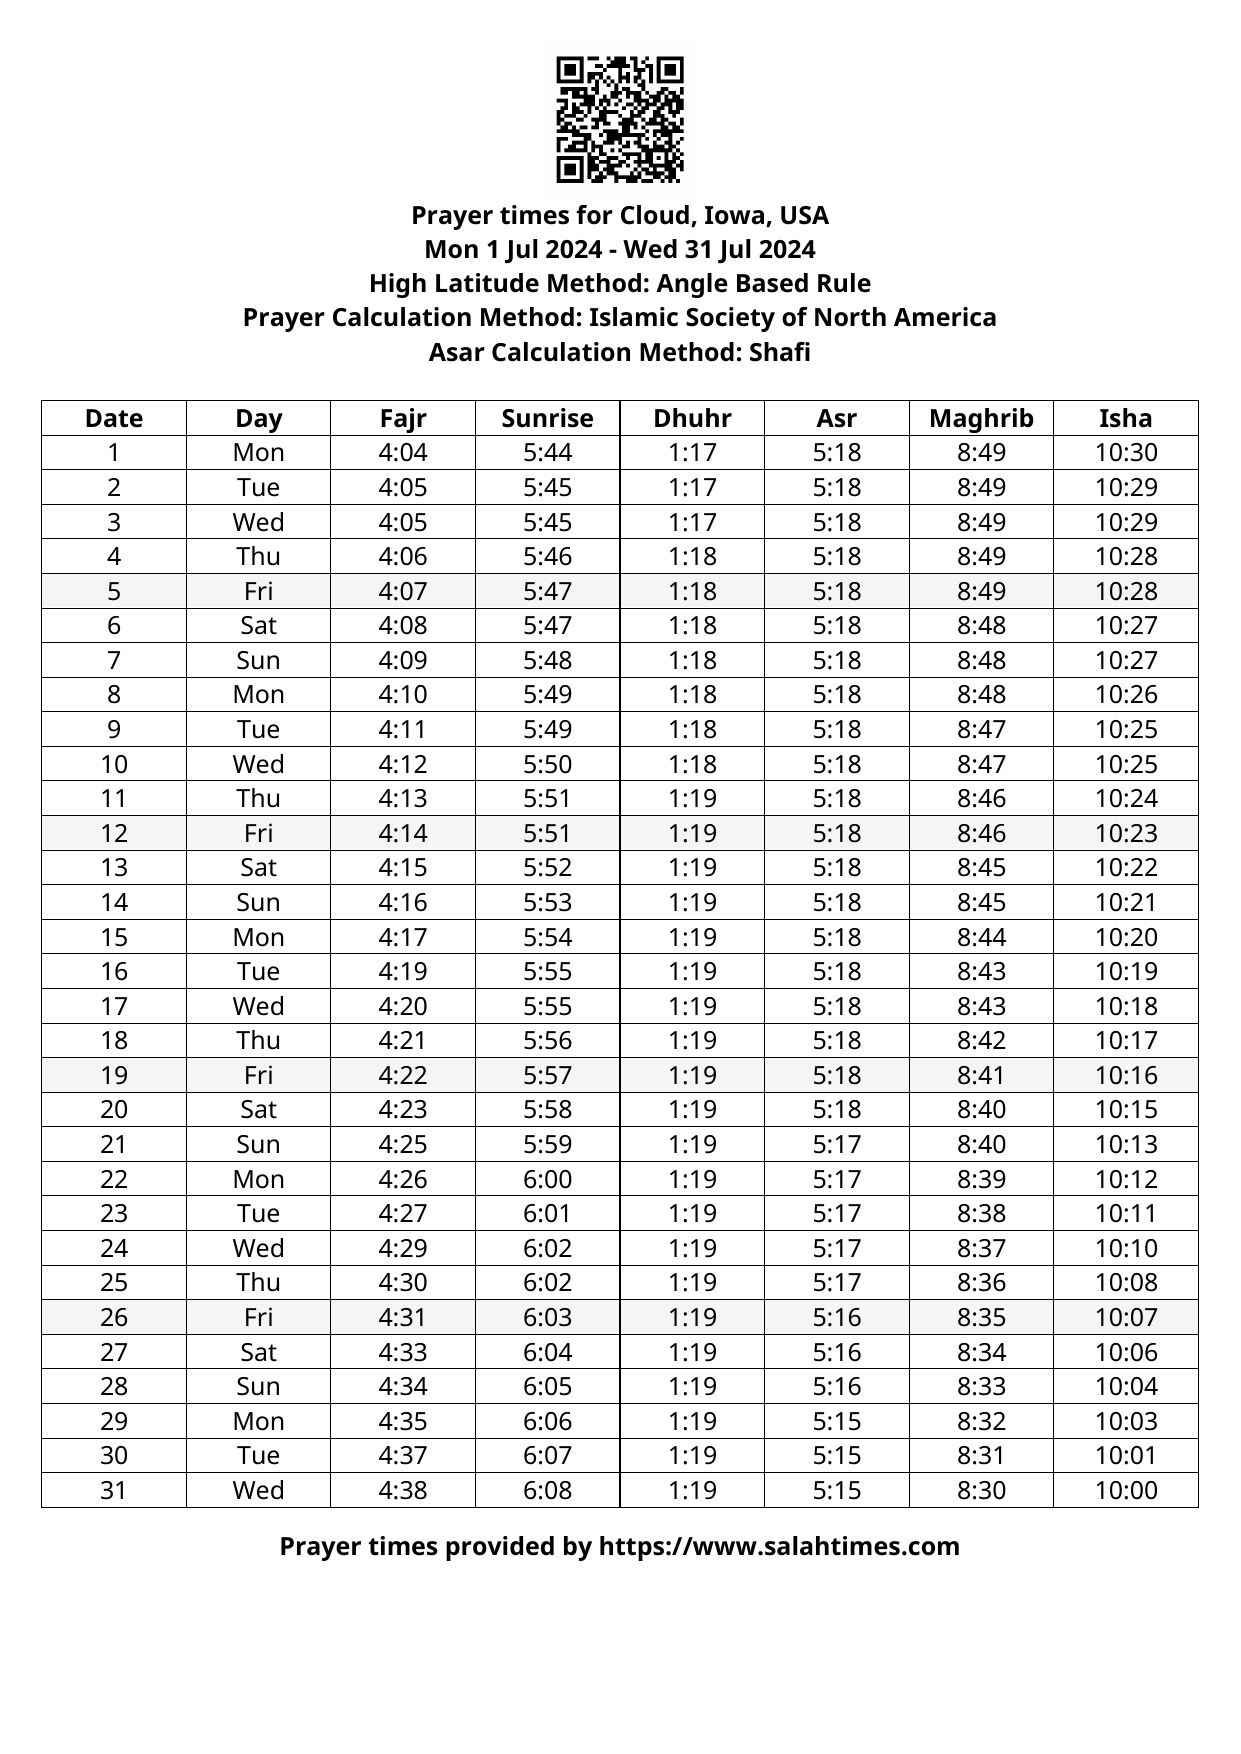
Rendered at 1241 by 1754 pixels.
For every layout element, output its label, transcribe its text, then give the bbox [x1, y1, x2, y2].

table_cell 4:27 [331, 1196, 475, 1230]
table_cell Sun [187, 1369, 330, 1403]
table_cell 4:19 [331, 954, 475, 988]
table_cell 4:29 [331, 1231, 475, 1264]
table_cell 4:14 [331, 816, 475, 849]
table_cell Sun [187, 885, 330, 919]
table_cell 5:18 [765, 436, 909, 469]
table_cell 6:00 [476, 1162, 619, 1195]
table_cell 6 [42, 609, 186, 642]
table_cell 4:37 [331, 1439, 475, 1472]
table_cell 10:25 [1054, 712, 1198, 746]
table_cell 1:19 [621, 1231, 764, 1264]
table_cell 4:33 [331, 1335, 475, 1368]
table_cell 16 [42, 954, 186, 988]
table_cell 4:26 [331, 1162, 475, 1195]
table_cell 6:02 [476, 1231, 619, 1264]
table_cell 5:46 [476, 539, 619, 573]
table_cell 6:07 [476, 1439, 619, 1472]
table_cell 6:08 [476, 1473, 619, 1507]
table_cell Mon [187, 1162, 330, 1195]
table_cell 10:10 [1054, 1231, 1198, 1264]
table_cell 1:18 [621, 678, 764, 711]
table_cell 24 [42, 1231, 186, 1264]
table_cell 1:18 [621, 609, 764, 642]
table_cell Fri [187, 1300, 330, 1334]
table_cell 5:58 [476, 1093, 619, 1126]
table_cell 4:05 [331, 505, 475, 538]
table_header Sunrise [476, 401, 619, 434]
text High Latitude Method: Angle Based Rule [42, 266, 1198, 300]
table_cell 4:06 [331, 539, 475, 573]
table_cell 10:17 [1054, 1024, 1198, 1057]
table_cell 6:01 [476, 1196, 619, 1230]
table_cell 5:44 [476, 436, 619, 469]
table_cell 8:35 [910, 1300, 1053, 1334]
table_cell 1:19 [621, 1404, 764, 1437]
table_cell 5:51 [476, 781, 619, 815]
table_cell 10:04 [1054, 1369, 1198, 1403]
table_cell 8:37 [910, 1231, 1053, 1264]
table_cell 29 [42, 1404, 186, 1437]
table_cell 10:07 [1054, 1300, 1198, 1334]
table_cell 7 [42, 643, 186, 677]
table_cell 5:17 [765, 1196, 909, 1230]
table_cell 1:19 [621, 1093, 764, 1126]
table_cell 5:47 [476, 609, 619, 642]
table_cell 5:18 [765, 989, 909, 1022]
table_cell 8:33 [910, 1369, 1053, 1403]
table_cell Sun [187, 1127, 330, 1161]
table_cell 5:18 [765, 539, 909, 573]
table_cell 10:12 [1054, 1162, 1198, 1195]
table_cell 1:19 [621, 1439, 764, 1472]
table_cell 5:48 [476, 643, 619, 677]
table_cell 10 [42, 747, 186, 780]
text Prayer Calculation Method: Islamic Society of North America [42, 300, 1198, 334]
table_cell Thu [187, 781, 330, 815]
table_cell 1:19 [621, 920, 764, 953]
table_cell 4:09 [331, 643, 475, 677]
table_header Fajr [331, 401, 475, 434]
table_cell Tue [187, 1196, 330, 1230]
text Asar Calculation Method: Shafi [42, 334, 1198, 368]
table_cell 10:23 [1054, 816, 1198, 849]
table_cell 1:19 [621, 781, 764, 815]
table_cell 8:44 [910, 920, 1053, 953]
table_cell 4:04 [331, 436, 475, 469]
table_cell 10:00 [1054, 1473, 1198, 1507]
table_cell 8:39 [910, 1162, 1053, 1195]
table_cell 14 [42, 885, 186, 919]
table_cell 8:38 [910, 1196, 1053, 1230]
table_cell 1:18 [621, 747, 764, 780]
table_cell 5:15 [765, 1473, 909, 1507]
table_header Maghrib [910, 401, 1053, 434]
table_cell Mon [187, 678, 330, 711]
table_cell 8 [42, 678, 186, 711]
table_cell 8:48 [910, 609, 1053, 642]
table_cell 5:54 [476, 920, 619, 953]
table_cell 17 [42, 989, 186, 1022]
table_cell 1:19 [621, 1127, 764, 1161]
table_cell 4:35 [331, 1404, 475, 1437]
table_cell 4:10 [331, 678, 475, 711]
table_cell 8:46 [910, 781, 1053, 815]
table_cell 10:28 [1054, 539, 1198, 573]
table_cell 27 [42, 1335, 186, 1368]
table_cell 5:18 [765, 1024, 909, 1057]
table_cell 5:18 [765, 1093, 909, 1126]
table_cell 5:18 [765, 643, 909, 677]
table_cell 5 [42, 574, 186, 607]
table_cell 4:11 [331, 712, 475, 746]
table_cell 1 [42, 436, 186, 469]
table_cell 15 [42, 920, 186, 953]
table_cell 21 [42, 1127, 186, 1161]
table_cell 4 [42, 539, 186, 573]
table_cell 5:18 [765, 574, 909, 607]
table_cell 8:46 [910, 816, 1053, 849]
table_cell 10:18 [1054, 989, 1198, 1022]
table_cell 5:17 [765, 1127, 909, 1161]
table_cell 10:28 [1054, 574, 1198, 607]
table_cell 4:16 [331, 885, 475, 919]
table_cell 1:19 [621, 885, 764, 919]
table_cell 8:49 [910, 574, 1053, 607]
table_cell Thu [187, 1024, 330, 1057]
table_cell 4:17 [331, 920, 475, 953]
table_cell 1:19 [621, 1335, 764, 1368]
table_cell 8:49 [910, 505, 1053, 538]
table_cell 5:59 [476, 1127, 619, 1161]
table_cell 4:20 [331, 989, 475, 1022]
table_cell 5:18 [765, 609, 909, 642]
table_cell 19 [42, 1058, 186, 1092]
table_cell 18 [42, 1024, 186, 1057]
table_cell 5:18 [765, 885, 909, 919]
table_cell Sat [187, 1335, 330, 1368]
table_cell 5:45 [476, 470, 619, 504]
table_cell 8:49 [910, 539, 1053, 573]
table_cell 13 [42, 851, 186, 884]
table_cell Wed [187, 1231, 330, 1264]
table_cell 8:43 [910, 954, 1053, 988]
table_cell 6:06 [476, 1404, 619, 1437]
table_cell 10:24 [1054, 781, 1198, 815]
table_cell 10:27 [1054, 643, 1198, 677]
table_cell Tue [187, 954, 330, 988]
table_cell 8:48 [910, 678, 1053, 711]
table_cell 10:29 [1054, 505, 1198, 538]
table_cell 5:49 [476, 678, 619, 711]
table_cell Wed [187, 505, 330, 538]
table_cell 4:31 [331, 1300, 475, 1334]
table_cell 5:18 [765, 678, 909, 711]
table_cell 1:19 [621, 851, 764, 884]
table_cell 10:27 [1054, 609, 1198, 642]
table_cell 1:19 [621, 1473, 764, 1507]
table_cell 1:18 [621, 643, 764, 677]
table_cell 6:04 [476, 1335, 619, 1368]
table_cell 4:21 [331, 1024, 475, 1057]
table_header Isha [1054, 401, 1198, 434]
table_cell 10:01 [1054, 1439, 1198, 1472]
table_cell 5:16 [765, 1369, 909, 1403]
table_cell Sat [187, 851, 330, 884]
table_cell 5:15 [765, 1439, 909, 1472]
table_cell Sun [187, 643, 330, 677]
table_cell 30 [42, 1439, 186, 1472]
table_cell Wed [187, 747, 330, 780]
table_cell 5:53 [476, 885, 619, 919]
table_cell 8:48 [910, 643, 1053, 677]
table_cell 8:34 [910, 1335, 1053, 1368]
table_cell 6:05 [476, 1369, 619, 1403]
table_cell 31 [42, 1473, 186, 1507]
table_cell 1:17 [621, 505, 764, 538]
table_cell 5:17 [765, 1162, 909, 1195]
table_cell Mon [187, 920, 330, 953]
table_cell 4:25 [331, 1127, 475, 1161]
table_cell Mon [187, 1404, 330, 1437]
table_cell 1:19 [621, 1162, 764, 1195]
table_cell Mon [187, 436, 330, 469]
table_cell 10:20 [1054, 920, 1198, 953]
table_cell 8:32 [910, 1404, 1053, 1437]
table_cell 11 [42, 781, 186, 815]
table_cell 10:19 [1054, 954, 1198, 988]
table_cell 5:18 [765, 954, 909, 988]
table_cell 4:23 [331, 1093, 475, 1126]
table_cell 5:56 [476, 1024, 619, 1057]
table_cell 8:36 [910, 1266, 1053, 1299]
table_cell 4:12 [331, 747, 475, 780]
table_cell 5:45 [476, 505, 619, 538]
table_cell 5:18 [765, 470, 909, 504]
table_cell 1:19 [621, 954, 764, 988]
table_cell 8:31 [910, 1439, 1053, 1472]
table_cell 1:19 [621, 1369, 764, 1403]
table_cell Thu [187, 539, 330, 573]
table_cell 1:18 [621, 539, 764, 573]
table_header Date [42, 401, 186, 434]
table_cell 10:26 [1054, 678, 1198, 711]
table_cell 8:47 [910, 712, 1053, 746]
table_cell 5:49 [476, 712, 619, 746]
table_cell 10:29 [1054, 470, 1198, 504]
table_cell 8:42 [910, 1024, 1053, 1057]
text Prayer times for Cloud, Iowa, USA [42, 198, 1198, 232]
table_cell 1:19 [621, 1300, 764, 1334]
table_cell Fri [187, 574, 330, 607]
table_cell 8:43 [910, 989, 1053, 1022]
table_cell 22 [42, 1162, 186, 1195]
table_cell 4:22 [331, 1058, 475, 1092]
table_cell 1:17 [621, 436, 764, 469]
table_cell Sat [187, 1093, 330, 1126]
table_cell 28 [42, 1369, 186, 1403]
table_cell 5:16 [765, 1300, 909, 1334]
table_cell 1:19 [621, 1266, 764, 1299]
table_cell 9 [42, 712, 186, 746]
table_cell 23 [42, 1196, 186, 1230]
table_cell 8:45 [910, 851, 1053, 884]
table_cell 1:18 [621, 712, 764, 746]
table_cell 1:19 [621, 1196, 764, 1230]
table_cell 5:52 [476, 851, 619, 884]
table_cell 10:03 [1054, 1404, 1198, 1437]
table_cell 6:03 [476, 1300, 619, 1334]
table_cell 5:18 [765, 851, 909, 884]
table_cell 5:18 [765, 712, 909, 746]
table_cell 5:16 [765, 1335, 909, 1368]
table_cell 10:25 [1054, 747, 1198, 780]
table_cell 5:51 [476, 816, 619, 849]
table_cell 1:17 [621, 470, 764, 504]
picture [542, 41, 699, 198]
table_cell 10:11 [1054, 1196, 1198, 1230]
table_cell 5:18 [765, 505, 909, 538]
table_cell 5:50 [476, 747, 619, 780]
table_cell 5:18 [765, 1058, 909, 1092]
table_cell 8:47 [910, 747, 1053, 780]
table_cell 10:30 [1054, 436, 1198, 469]
table_cell 5:18 [765, 747, 909, 780]
table_cell 10:13 [1054, 1127, 1198, 1161]
table_cell Tue [187, 470, 330, 504]
table_cell 1:19 [621, 816, 764, 849]
table_cell 4:38 [331, 1473, 475, 1507]
table_cell 4:34 [331, 1369, 475, 1403]
table_cell 1:19 [621, 1024, 764, 1057]
table_cell 3 [42, 505, 186, 538]
table_cell 6:02 [476, 1266, 619, 1299]
table_cell 10:06 [1054, 1335, 1198, 1368]
table_cell 10:21 [1054, 885, 1198, 919]
table_header Dhuhr [621, 401, 764, 434]
table_cell Tue [187, 1439, 330, 1472]
table_cell 5:57 [476, 1058, 619, 1092]
table_header Asr [765, 401, 909, 434]
table_cell 12 [42, 816, 186, 849]
table_cell 8:49 [910, 436, 1053, 469]
table_cell Sat [187, 609, 330, 642]
table_cell Wed [187, 989, 330, 1022]
table_cell Fri [187, 816, 330, 849]
table_cell 10:08 [1054, 1266, 1198, 1299]
table_cell 5:17 [765, 1266, 909, 1299]
table_cell 10:15 [1054, 1093, 1198, 1126]
table_cell Fri [187, 1058, 330, 1092]
table_header Day [187, 401, 330, 434]
text Mon 1 Jul 2024 - Wed 31 Jul 2024 [42, 232, 1198, 266]
table_cell 5:55 [476, 954, 619, 988]
table_cell 2 [42, 470, 186, 504]
table_cell Tue [187, 712, 330, 746]
table_cell Wed [187, 1473, 330, 1507]
table_cell 1:19 [621, 989, 764, 1022]
table_cell 8:49 [910, 470, 1053, 504]
table_cell Thu [187, 1266, 330, 1299]
text Prayer times provided by https://www.salahtimes.com [42, 1528, 1198, 1563]
table_cell 8:30 [910, 1473, 1053, 1507]
table_cell 5:15 [765, 1404, 909, 1437]
table_cell 5:18 [765, 816, 909, 849]
table_cell 8:40 [910, 1093, 1053, 1126]
table_cell 1:18 [621, 574, 764, 607]
table_cell 10:22 [1054, 851, 1198, 884]
table_cell 4:05 [331, 470, 475, 504]
table_cell 5:55 [476, 989, 619, 1022]
table_cell 1:19 [621, 1058, 764, 1092]
table_cell 4:13 [331, 781, 475, 815]
table_cell 5:18 [765, 781, 909, 815]
table_cell 8:45 [910, 885, 1053, 919]
table_cell 25 [42, 1266, 186, 1299]
table_cell 8:40 [910, 1127, 1053, 1161]
table_cell 26 [42, 1300, 186, 1334]
table_cell 10:16 [1054, 1058, 1198, 1092]
table_cell 5:18 [765, 920, 909, 953]
table_cell 4:08 [331, 609, 475, 642]
table_cell 4:30 [331, 1266, 475, 1299]
table_cell 8:41 [910, 1058, 1053, 1092]
table_cell 20 [42, 1093, 186, 1126]
table_cell 5:47 [476, 574, 619, 607]
table_cell 4:07 [331, 574, 475, 607]
table_cell 5:17 [765, 1231, 909, 1264]
table_cell 4:15 [331, 851, 475, 884]
